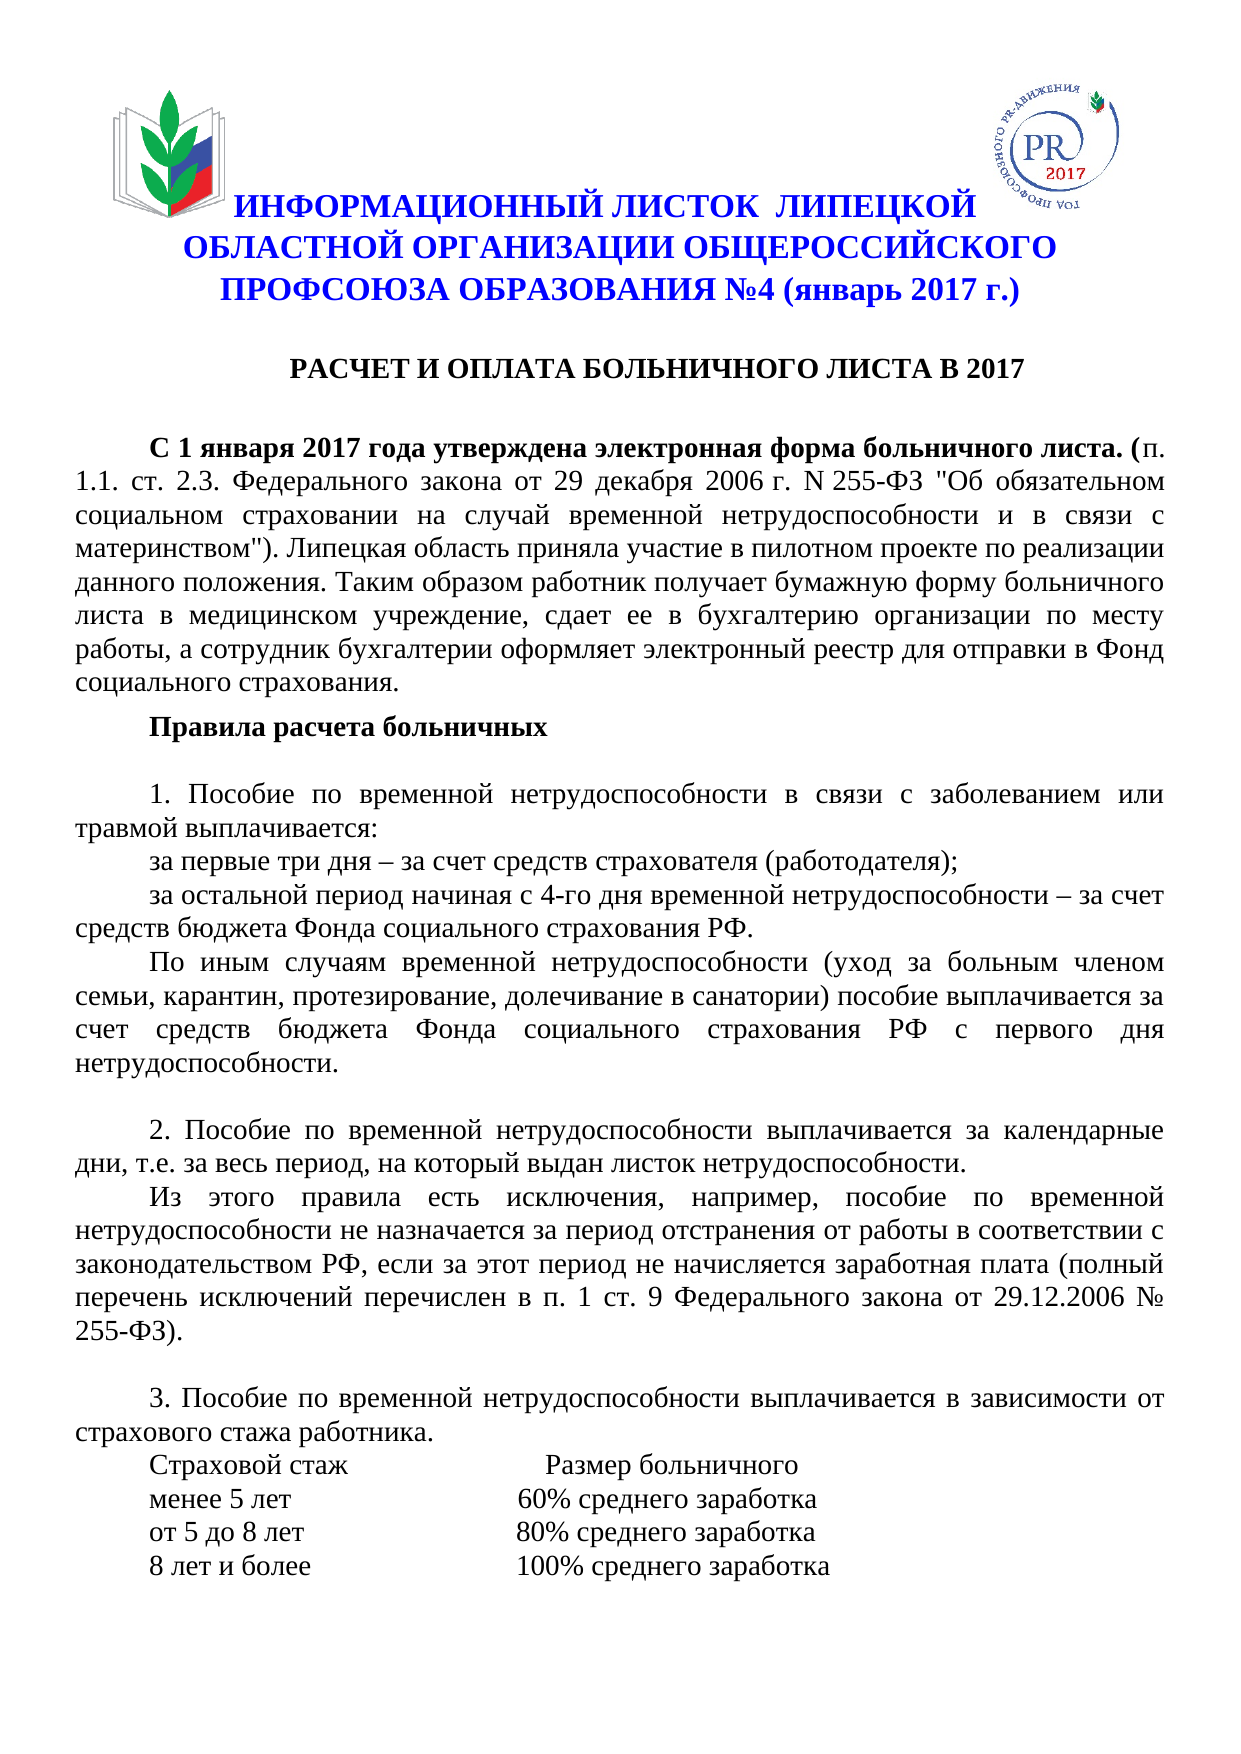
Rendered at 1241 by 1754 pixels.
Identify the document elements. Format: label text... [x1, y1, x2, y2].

text 2. Пособие по временной нетрудоспособности выплачивается за календарные дни, т.е. за весь период, на который выдан листок нетрудоспособности. [75, 1112, 1165, 1179]
text Из этого правила есть исключения, например, пособие по временной нетрудоспособности не назначается за период отстранения от работы в соответствии с законодательством РФ, если за этот период не начисляется заработная плата (полный перечень исключений перечислен в п. 1 ст. 9 Федерального закона от 29.12.2006 № 255-ФЗ). [75, 1179, 1165, 1347]
text за остальной период начиная с 4-го дня временной нетрудоспособности – за счет средств бюджета Фонда социального страхования РФ. [75, 877, 1165, 944]
text ИНФОРМАЦИОННЫЙ ЛИСТОК ЛИПЕЦКОЙ ОБЛАСТНОЙ ОРГАНИЗАЦИИ ОБЩЕРОССИЙСКОГО ПРОФСОЮЗА ОБРАЗОВАНИЯ №4 (январь 2017 г.) [75, 75, 1165, 307]
picture [985, 75, 1128, 218]
text от 5 до 8 лет 80% среднего заработка [75, 1514, 1165, 1548]
text 1. Пособие по временной нетрудоспособности в связи с заболеванием или травмой выплачивается: [75, 776, 1165, 843]
text менее 5 лет 60% среднего заработка [75, 1481, 1165, 1514]
text Страховой стаж Размер больничного [75, 1447, 1165, 1481]
text за первые три дня – за счет средств страхователя (работодателя); [75, 843, 1165, 877]
text Правила расчета больничных [75, 709, 1165, 743]
text РАСЧЕТ И ОПЛАТА БОЛЬНИЧНОГО ЛИСТА В 2017 [75, 351, 1165, 385]
text По иным случаям временной нетрудоспособности (уход за больным членом семьи, карантин, протезирование, долечивание в санатории) пособие выплачивается за счет средств бюджета Фонда социального страхования РФ с первого дня нетрудоспособности. [75, 944, 1165, 1078]
text 8 лет и более 100% среднего заработка [75, 1548, 1165, 1581]
subtitle С 1 января 2017 года утверждена электронная форма больничного листа. (п. 1.1. ст. 2.3. Федерального закона от 29 декабря 2006 г. N 255-ФЗ "Об обязательном социальном страховании на случай временной нетрудоспособности и в связи с материнством"). Липецкая область приняла участие в пилотном проекте по реализации данного положения. Таким образом работник получает бумажную форму больничного листа в медицинском учреждение, сдает ее в бухгалтерию организации по месту работы, а сотрудник бухгалтерии оформляет электронный реестр для отправки в Фонд социального страхования. [75, 430, 1165, 698]
picture [113, 90, 225, 218]
text 3. Пособие по временной нетрудоспособности выплачивается в зависимости от страхового стажа работника. [75, 1380, 1165, 1447]
